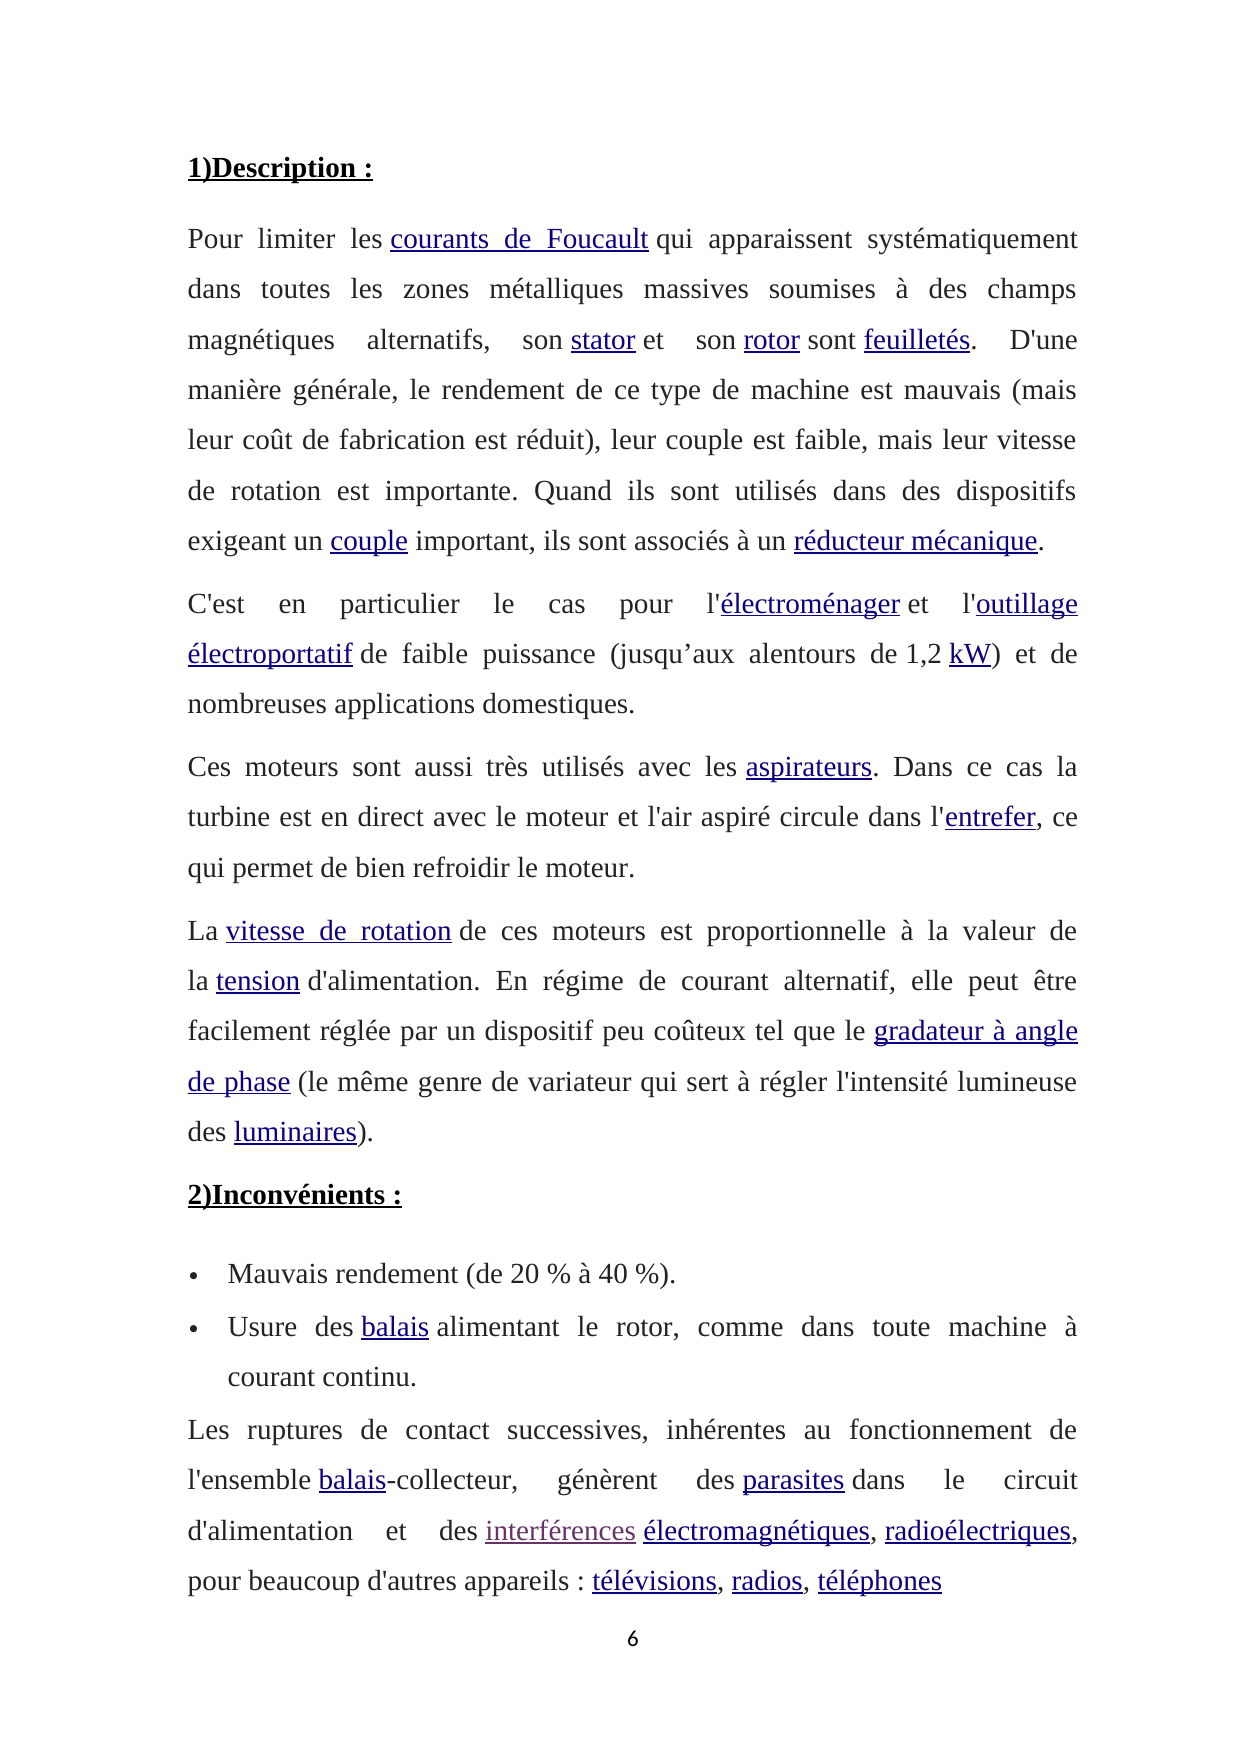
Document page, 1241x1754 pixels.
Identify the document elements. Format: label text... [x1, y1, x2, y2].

list Usure des balais alimentant le rotor, comme dans toute machine à courant continu. [190, 1309, 1078, 1393]
text 2)Inconvénients : [187, 1177, 1078, 1210]
text Pour limiter les courants de Foucault qui apparaissent systématiquement dans toutes les zones métalliques massives soumises à des champs magnétiques alternatifs, son stator et son rotor sont feuilletés. D'une manière générale, le rendement de ce type de machine est mauvais (mais leur coût de fabrication est réduit), leur couple est faible, mais leur vitesse de rotation est importante. Quand ils sont utilisés dans des dispositifs exigeant un couple important, ils sont associés à un réducteur mécanique. [187, 221, 1078, 557]
text C'est en particulier le cas pour l'électroménager et l'outillage électroportatif de faible puissance (jusqu’aux alentours de 1,2 kW) et de nombreuses applications domestiques. [187, 586, 1078, 720]
list Mauvais rendement (de 20 % à 40 %). [190, 1256, 1078, 1290]
text 1)Description : [187, 150, 1078, 183]
text La vitesse de rotation de ces moteurs est proportionnelle à la valeur de la tension d'alimentation. En régime de courant alternatif, elle peut être facilement réglée par un dispositif peu coûteux tel que le gradateur à angle de phase (le même genre de variateur qui sert à régler l'intensité lumineuse des luminaires). [187, 913, 1078, 1147]
text Ces moteurs sont aussi très utilisés avec les aspirateurs. Dans ce cas la turbine est en direct avec le moteur et l'air aspiré circule dans l'entrefer, ce qui permet de bien refroidir le moteur. [187, 749, 1078, 883]
text Les ruptures de contact successives, inhérentes au fonctionnement de l'ensemble balais-collecteur, génèrent des parasites dans le circuit d'alimentation et des interférences électromagnétiques, radioélectriques, pour beaucoup d'autres appareils : télévisions, radios, téléphones [187, 1412, 1078, 1597]
